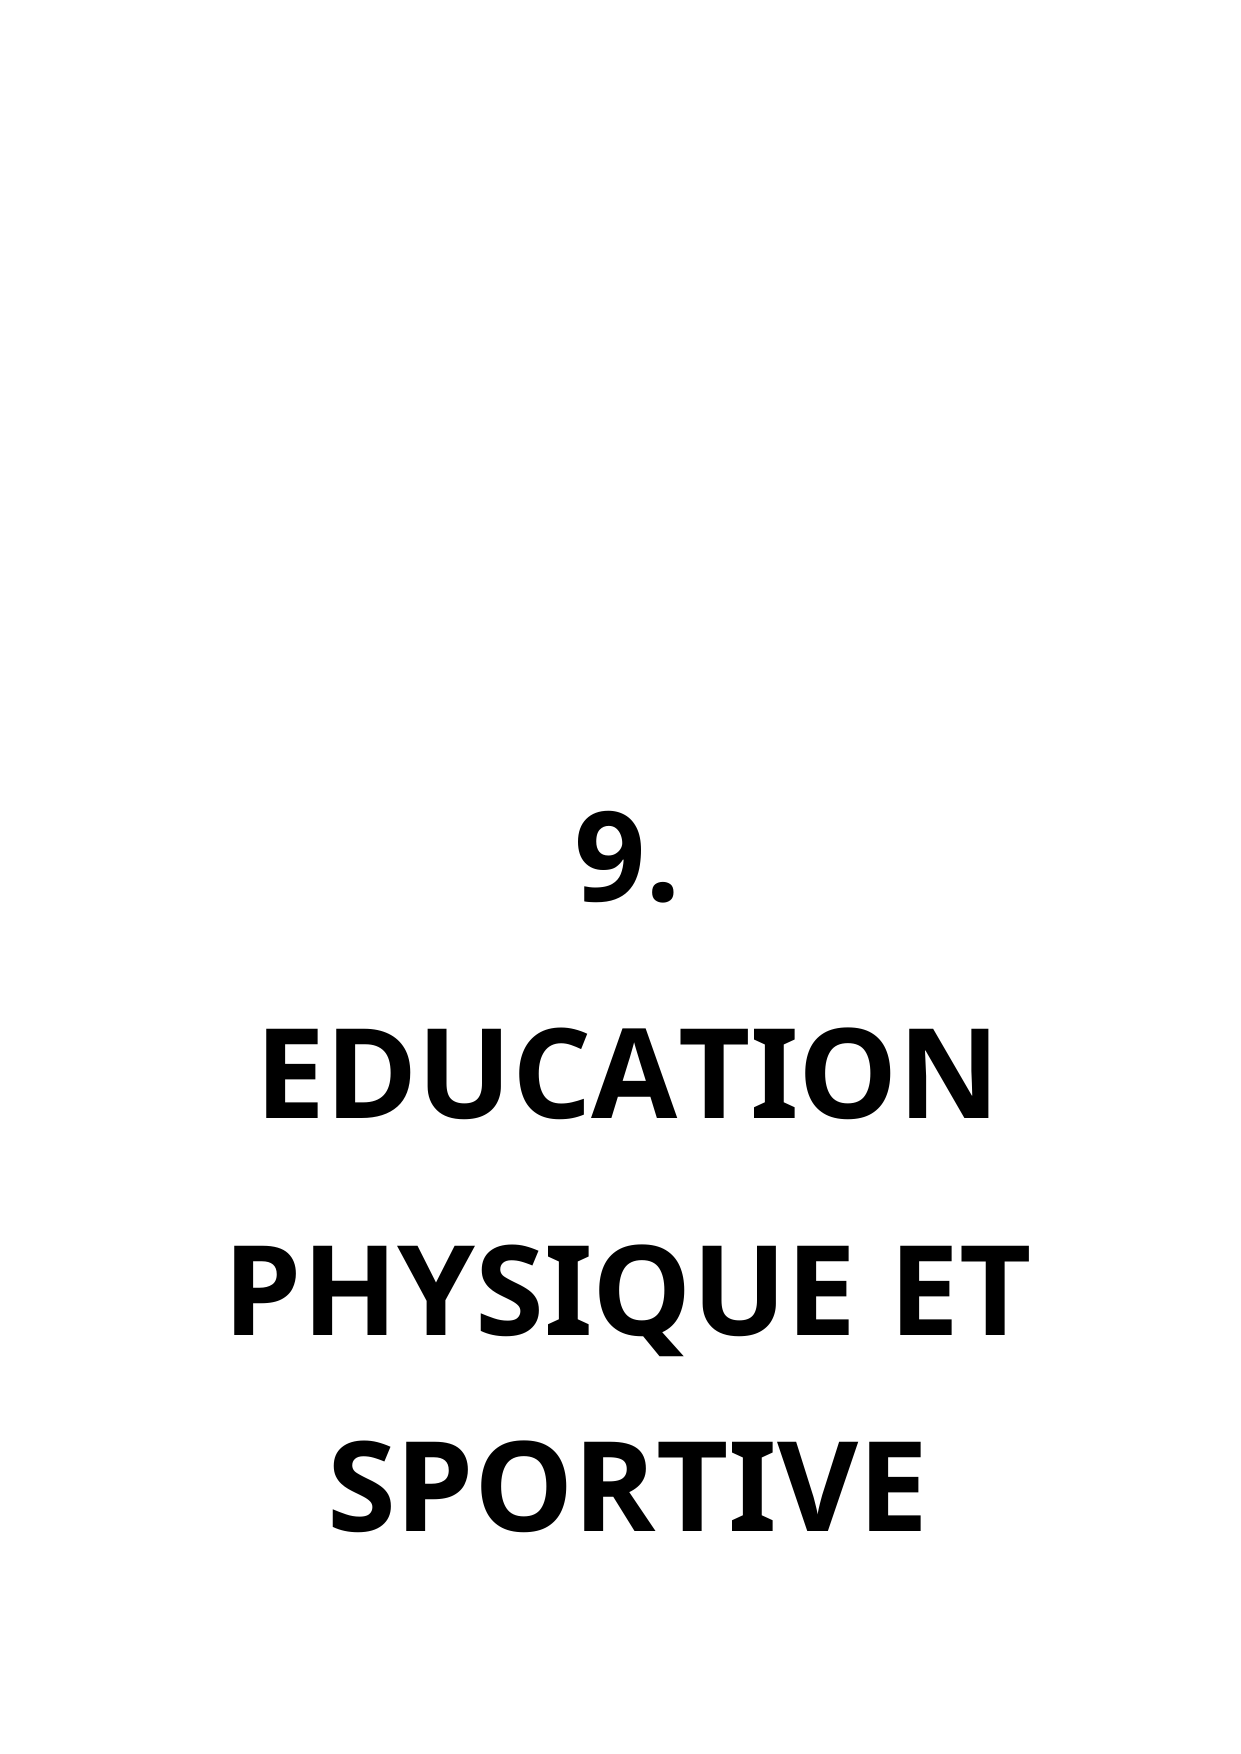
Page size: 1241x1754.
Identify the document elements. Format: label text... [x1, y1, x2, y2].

text 9. [118, 768, 1137, 938]
text PHYSIQUE ET SPORTIVE [118, 1201, 1137, 1568]
text EDUCATION [118, 985, 1137, 1155]
